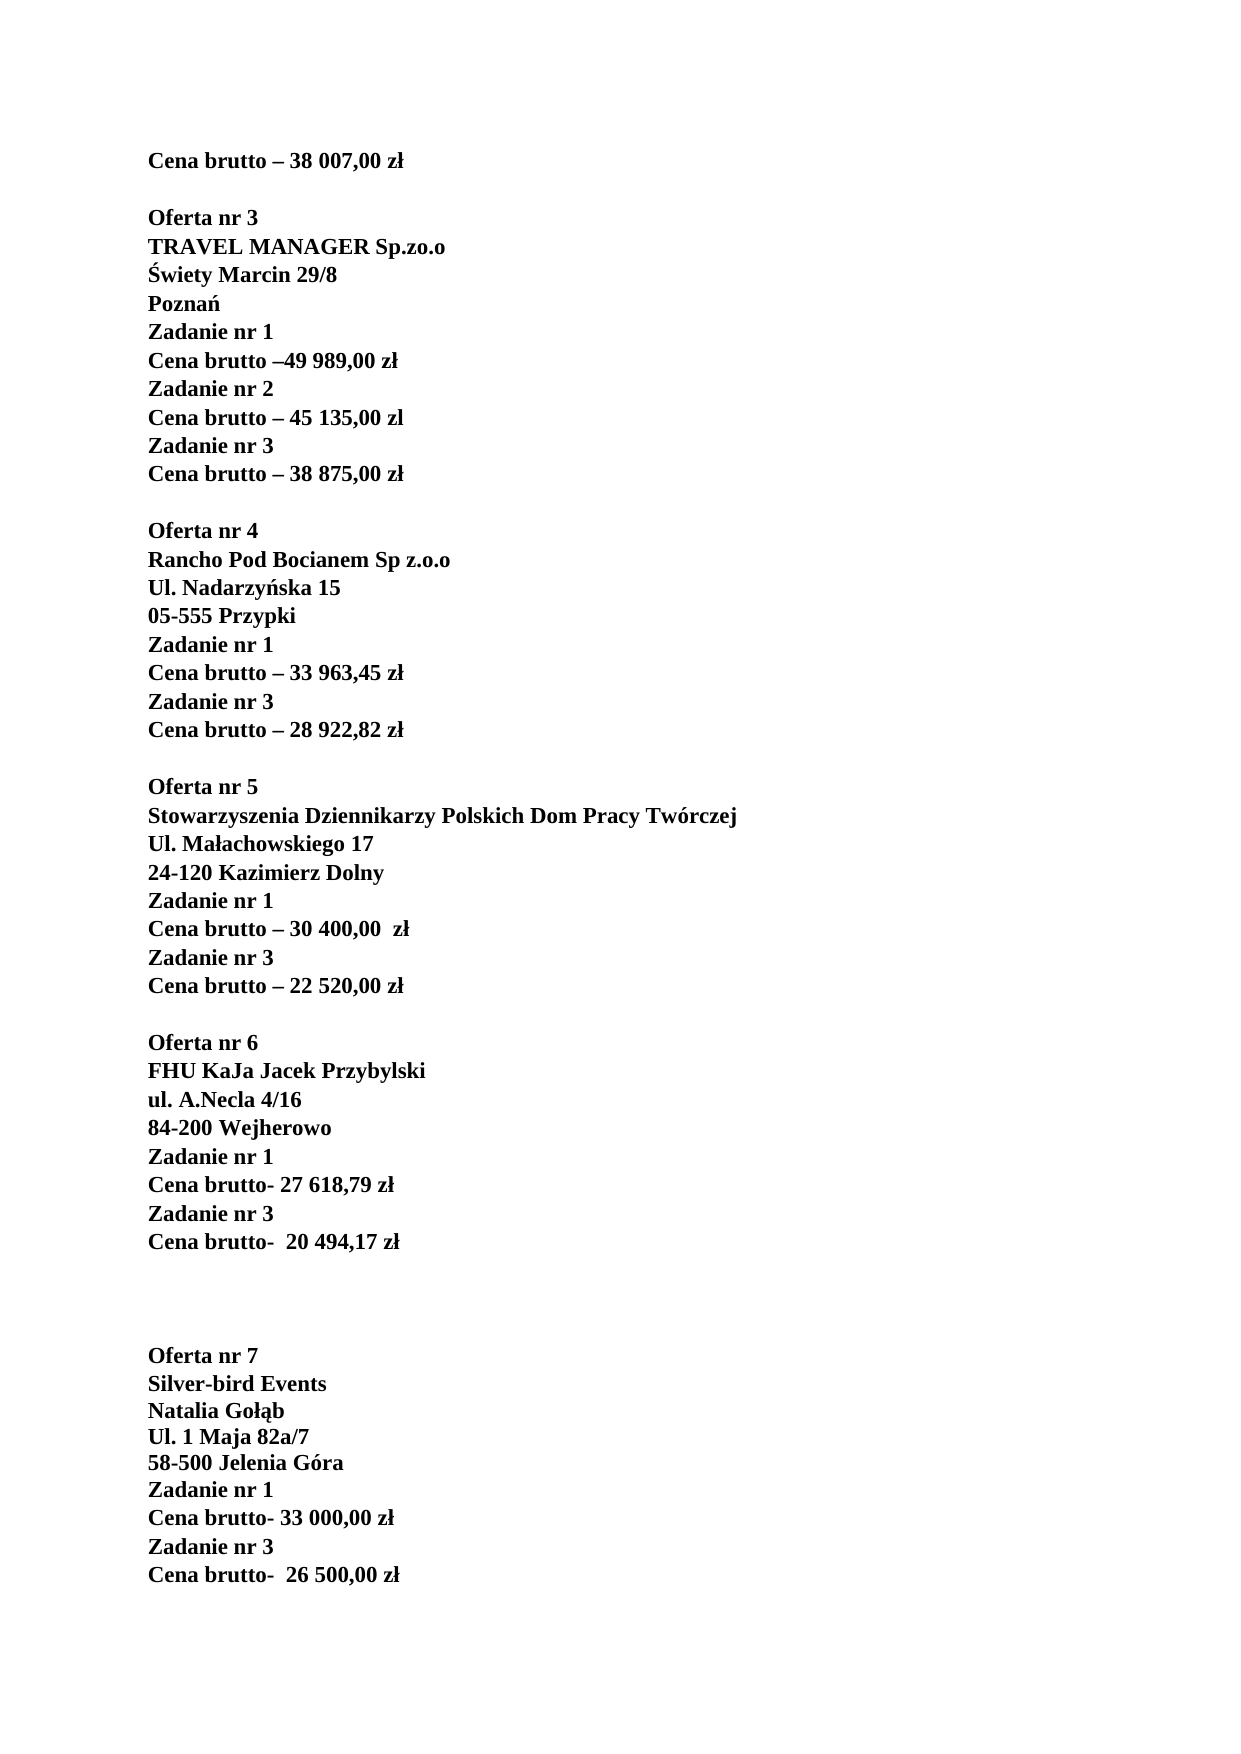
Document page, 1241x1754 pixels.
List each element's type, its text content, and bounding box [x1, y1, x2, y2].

text Silver-bird Events [148, 1370, 1093, 1397]
text Zadanie nr 1 [148, 887, 1093, 913]
text ul. A.Necla 4/16 [148, 1086, 1093, 1112]
text Cena brutto- 33 000,00 zł [148, 1504, 1093, 1531]
text Ul. Nadarzyńska 15 [148, 574, 1093, 601]
text Zadanie nr 1 [148, 318, 1093, 344]
text 58-500 Jelenia Góra [148, 1449, 1093, 1476]
text Oferta nr 5 [148, 773, 1093, 799]
text Cena brutto – 38 875,00 zł [148, 460, 1093, 487]
text 84-200 Wejherowo [148, 1114, 1093, 1141]
text Cena brutto – 45 135,00 zl [148, 403, 1093, 430]
text Zadanie nr 3 [148, 1533, 1093, 1559]
text Cena brutto – 22 520,00 zł [148, 972, 1093, 999]
text Ul. Małachowskiego 17 [148, 830, 1093, 856]
text Rancho Pod Bocianem Sp z.o.o [148, 546, 1093, 572]
text Zadanie nr 1 [148, 1476, 1093, 1502]
text Cena brutto- 20 494,17 zł [148, 1228, 1093, 1254]
text Zadanie nr 1 [148, 631, 1093, 657]
text 24-120 Kazimierz Dolny [148, 858, 1093, 885]
text Zadanie nr 1 [148, 1143, 1093, 1169]
text Ul. 1 Maja 82a/7 [148, 1423, 1093, 1449]
text FHU KaJa Jacek Przybylski [148, 1058, 1093, 1084]
text Zadanie nr 3 [148, 944, 1093, 970]
text Zadanie nr 2 [148, 375, 1093, 401]
text TRAVEL MANAGER Sp.zo.o [148, 233, 1093, 259]
text Cena brutto – 33 963,45 zł [148, 659, 1093, 686]
text Cena brutto – 30 400,00 zł [148, 915, 1093, 942]
text Cena brutto – 28 922,82 zł [148, 716, 1093, 743]
text Cena brutto – 38 007,00 zł [148, 148, 1093, 174]
text Oferta nr 4 [148, 517, 1093, 544]
text Oferta nr 6 [148, 1029, 1093, 1056]
text Cena brutto –49 989,00 zł [148, 347, 1093, 373]
text Zadanie nr 3 [148, 688, 1093, 714]
text Oferta nr 3 [148, 204, 1093, 231]
text Stowarzyszenia Dziennikarzy Polskich Dom Pracy Twórczej [148, 802, 1093, 828]
text Cena brutto- 26 500,00 zł [148, 1561, 1093, 1587]
text Zadanie nr 3 [148, 1200, 1093, 1226]
text 05-555 Przypki [148, 603, 1093, 629]
text Oferta nr 7 [148, 1342, 1093, 1368]
text Cena brutto- 27 618,79 zł [148, 1171, 1093, 1198]
text Natalia Gołąb [148, 1397, 1093, 1423]
text Zadanie nr 3 [148, 432, 1093, 458]
text Świety Marcin 29/8 [148, 261, 1093, 288]
text Poznań [148, 290, 1093, 316]
